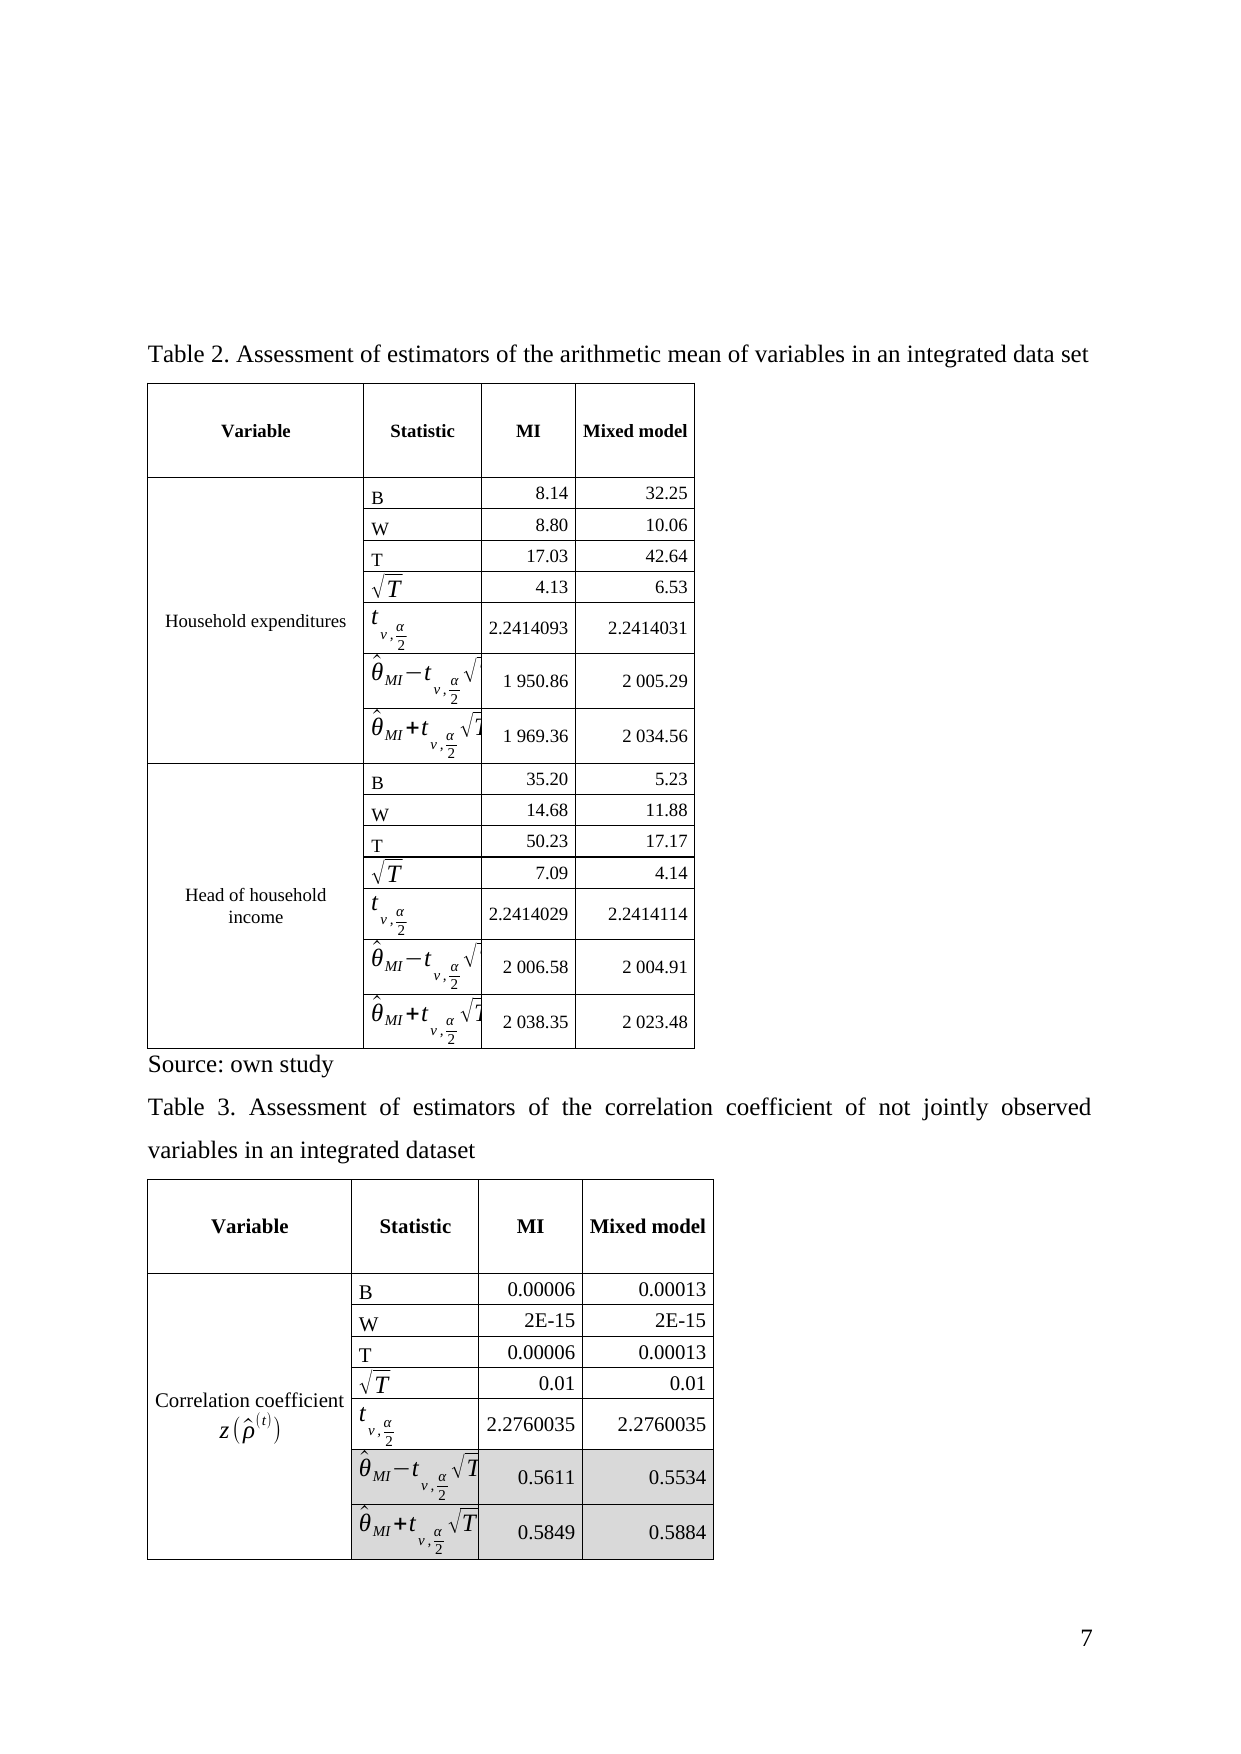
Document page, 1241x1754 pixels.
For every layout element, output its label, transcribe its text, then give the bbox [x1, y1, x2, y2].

table_cell 2 004.91 [576, 940, 694, 993]
table_cell 2 005.29 [576, 654, 694, 708]
text Table 3. Assessment of estimators of the correlation coefficient of not jointly observed variables in an integrated dataset [148, 1092, 1093, 1164]
table_cell 2E-15 [583, 1305, 713, 1336]
table_cell Household expenditures [148, 478, 363, 763]
table_cell 42.64 [576, 541, 694, 571]
table_cell 0.00013 [583, 1274, 713, 1304]
table_cell W [352, 1305, 478, 1336]
table_cell 1 969.36 [482, 709, 575, 763]
table_cell 35.20 [482, 764, 575, 794]
table_cell [352, 1399, 478, 1449]
table_cell 6.53 [576, 572, 694, 602]
table_cell 2.2414114 [576, 889, 694, 939]
table_cell [352, 1450, 478, 1504]
table_cell [364, 654, 481, 708]
table_cell 0.00006 [479, 1274, 582, 1304]
table_cell 17.17 [576, 826, 694, 856]
table_cell 2.2414029 [482, 889, 575, 939]
table_cell [364, 995, 481, 1048]
table_cell 4.13 [482, 572, 575, 602]
table_header MI [479, 1180, 582, 1273]
table_cell 2 006.58 [482, 940, 575, 993]
table_header MI [482, 384, 575, 477]
text Table 2. Assessment of estimators of the arithmetic mean of variables in an integrated data set [148, 339, 1093, 368]
table_cell Head of household income [148, 764, 363, 1048]
table_cell Correlation coefficient [148, 1274, 351, 1559]
table_cell 2 038.35 [482, 995, 575, 1048]
table_cell 8.14 [482, 478, 575, 508]
table_cell [364, 572, 481, 602]
table_cell 2 023.48 [576, 995, 694, 1048]
table_cell 50.23 [482, 826, 575, 856]
table_cell 5.23 [576, 764, 694, 794]
table_cell 0.00006 [479, 1337, 582, 1367]
table_header Mixed model [576, 384, 694, 477]
table_cell 0.5611 [479, 1450, 582, 1504]
table_cell 0.01 [479, 1368, 582, 1398]
table_cell 2.2414093 [482, 603, 575, 653]
table_cell 2.2760035 [583, 1399, 713, 1449]
table_cell B [352, 1274, 478, 1304]
table_cell 0.5884 [583, 1505, 713, 1559]
table_cell B [364, 764, 481, 794]
table_cell 0.5534 [583, 1450, 713, 1504]
table_cell [364, 603, 481, 653]
table_cell [364, 858, 481, 888]
table_header Variable [148, 1180, 351, 1273]
table_cell [364, 709, 481, 763]
table_cell T [364, 541, 481, 571]
table_cell 14.68 [482, 795, 575, 825]
text Source: own study [148, 1049, 1093, 1078]
table_cell 2 034.56 [576, 709, 694, 763]
table_cell B [364, 478, 481, 508]
table_cell 32.25 [576, 478, 694, 508]
table_cell 2.2414031 [576, 603, 694, 653]
table_header Mixed model [583, 1180, 713, 1273]
table_cell [364, 940, 481, 993]
table_header Statistic [364, 384, 481, 477]
table_header Variable [148, 384, 363, 477]
table_cell 2E-15 [479, 1305, 582, 1336]
table_cell 0.01 [583, 1368, 713, 1398]
table_cell T [352, 1337, 478, 1367]
table_cell [352, 1368, 478, 1398]
table_cell 2.2760035 [479, 1399, 582, 1449]
table_cell 0.5849 [479, 1505, 582, 1559]
table_cell W [364, 509, 481, 539]
table_cell 8.80 [482, 509, 575, 539]
table_cell W [364, 795, 481, 825]
table_cell 17.03 [482, 541, 575, 571]
table_cell 10.06 [576, 509, 694, 539]
table_cell T [364, 826, 481, 856]
table_cell 7.09 [482, 858, 575, 888]
table_cell 11.88 [576, 795, 694, 825]
table_cell [352, 1505, 478, 1559]
table_cell 0.00013 [583, 1337, 713, 1367]
table_cell 4.14 [576, 858, 694, 888]
table_header Statistic [352, 1180, 478, 1273]
table_cell [364, 889, 481, 939]
table_cell 1 950.86 [482, 654, 575, 708]
